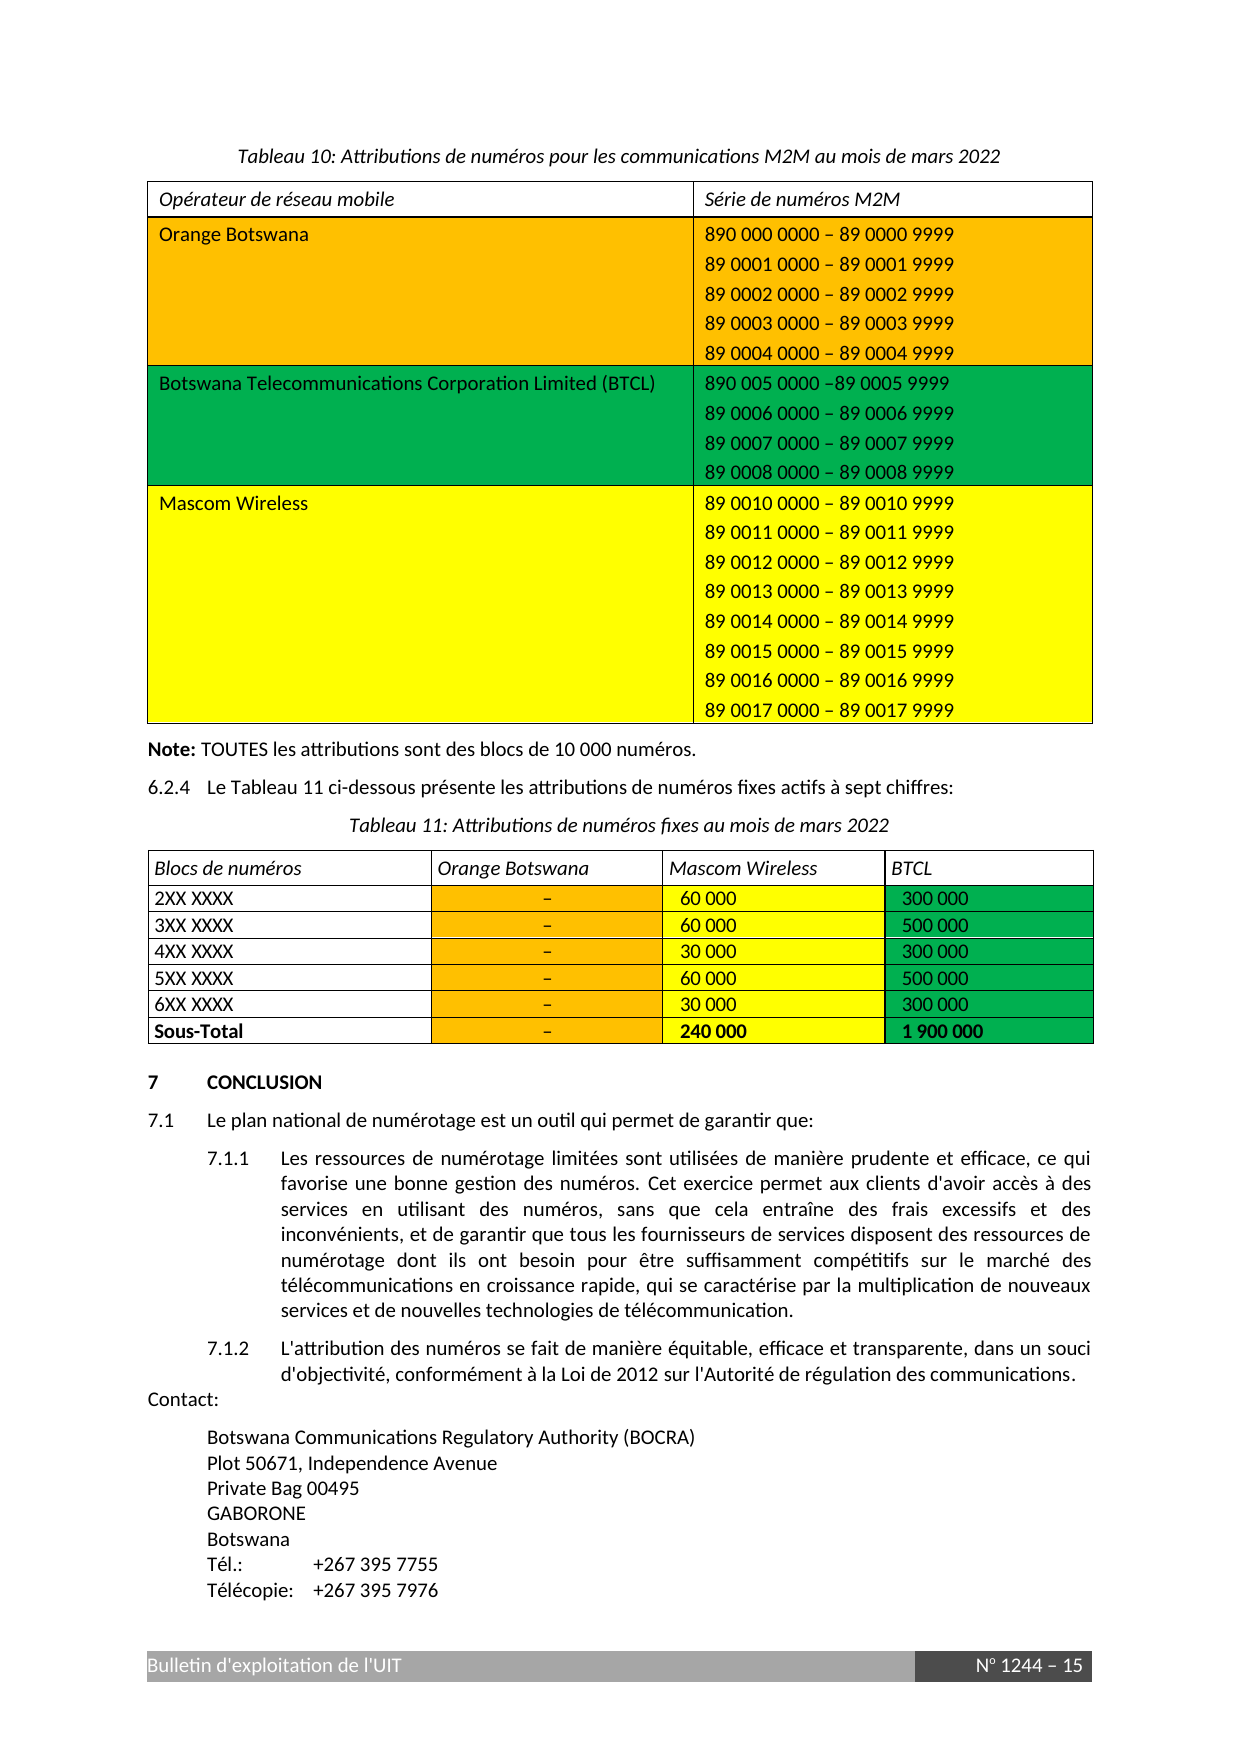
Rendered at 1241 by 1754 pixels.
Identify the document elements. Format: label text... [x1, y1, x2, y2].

table_cell 5XX XXXX [149, 965, 431, 990]
table_cell 30 000 [663, 939, 884, 964]
table_cell 890 000 0000 – 89 0000 9999 89 0001 0000 – 89 0001 9999 89 0002 0000 – 89 0002 9999 89 0003 0000 – 89 0003 9999 89 0004 0000 – 89 0004 9999 [694, 218, 1092, 365]
table_cell 60 000 [663, 912, 884, 937]
table_header Série de numéros M2M [694, 182, 1092, 216]
text 6.2.4 Le Tableau 11 ci-dessous présente les attributions de numéros fixes actifs à sept chiffres: [148, 774, 1092, 799]
table_cell 89 0010 0000 – 89 0010 9999 89 0011 0000 – 89 0011 9999 89 0012 0000 – 89 0012 9999 89 0013 0000 – 89 0013 9999 89 0014 0000 – 89 0014 9999 89 0015 0000 – 89 0015 9999 89 0016 0000 – 89 0016 9999 89 0017 0000 – 89 0017 9999 [694, 486, 1092, 722]
table_cell – [432, 1018, 662, 1043]
table_cell Orange Botswana [148, 218, 693, 365]
table_cell – [432, 939, 662, 964]
table_header BTCL [886, 851, 1093, 884]
table_cell – [432, 965, 662, 990]
table_cell 890 005 0000 –89 0005 9999 89 0006 0000 – 89 0006 9999 89 0007 0000 – 89 0007 9999 89 0008 0000 – 89 0008 9999 [694, 366, 1092, 485]
table_cell Botswana Telecommunications Corporation Limited (BTCL) [148, 366, 693, 485]
table_cell – [432, 886, 662, 911]
table_cell Mascom Wireless [148, 486, 693, 722]
table_cell 500 000 [886, 965, 1093, 990]
table_cell 4XX XXXX [149, 939, 431, 964]
table_cell 60 000 [663, 965, 884, 990]
table_cell – [432, 912, 662, 937]
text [148, 1424, 1092, 1602]
table_cell 2XX XXXX [149, 886, 431, 911]
table_header Blocs de numéros [149, 851, 431, 884]
text Tableau 10: Attributions de numéros pour les communications M2M au mois de mars 2022 [148, 143, 1092, 168]
table_cell 6XX XXXX [149, 991, 431, 1017]
table_cell 500 000 [886, 912, 1093, 937]
table_header Orange Botswana [432, 851, 662, 884]
table_cell 30 000 [663, 991, 884, 1017]
text 7.1.2 L'attribution des numéros se fait de manière équitable, efficace et transparente, dans un souci d'objectivité, conformément à la Loi de 2012 sur l'Autorité de régulation des communications. [148, 1336, 1092, 1386]
text 7.1.1 Les ressources de numérotage limitées sont utilisées de manière prudente et efficace, ce qui favorise une bonne gestion des numéros. Cet exercice permet aux clients d'avoir accès à des services en utilisant des numéros, sans que cela entraîne des frais excessifs et des inconvénients, et de garantir que tous les fournisseurs de services disposent des ressources de numérotage dont ils ont besoin pour être suffisamment compétitifs sur le marché des télécommunications en croissance rapide, qui se caractérise par la multiplication de nouveaux services et de nouvelles technologies de télécommunication. [148, 1145, 1092, 1323]
table_cell 3XX XXXX [149, 912, 431, 937]
text Tableau 11: Attributions de numéros fixes au mois de mars 2022 [148, 812, 1092, 837]
text 7.1 Le plan national de numérotage est un outil qui permet de garantir que: [148, 1107, 1092, 1133]
table_cell 300 000 [886, 886, 1093, 911]
text 7 CONCLUSION [148, 1069, 1092, 1095]
table_header Mascom Wireless [663, 851, 884, 884]
table_cell 1 900 000 [886, 1018, 1093, 1043]
table_cell 300 000 [886, 991, 1093, 1017]
table_cell – [432, 991, 662, 1017]
table_header Opérateur de réseau mobile [148, 182, 693, 216]
table_cell 300 000 [886, 939, 1093, 964]
table_cell 240 000 [663, 1018, 884, 1043]
table_cell 60 000 [663, 886, 884, 911]
table_cell Sous-Total [149, 1018, 431, 1043]
text Note: TOUTES les attributions sont des blocs de 10 000 numéros. [148, 736, 1092, 761]
text Contact: [148, 1386, 1092, 1412]
